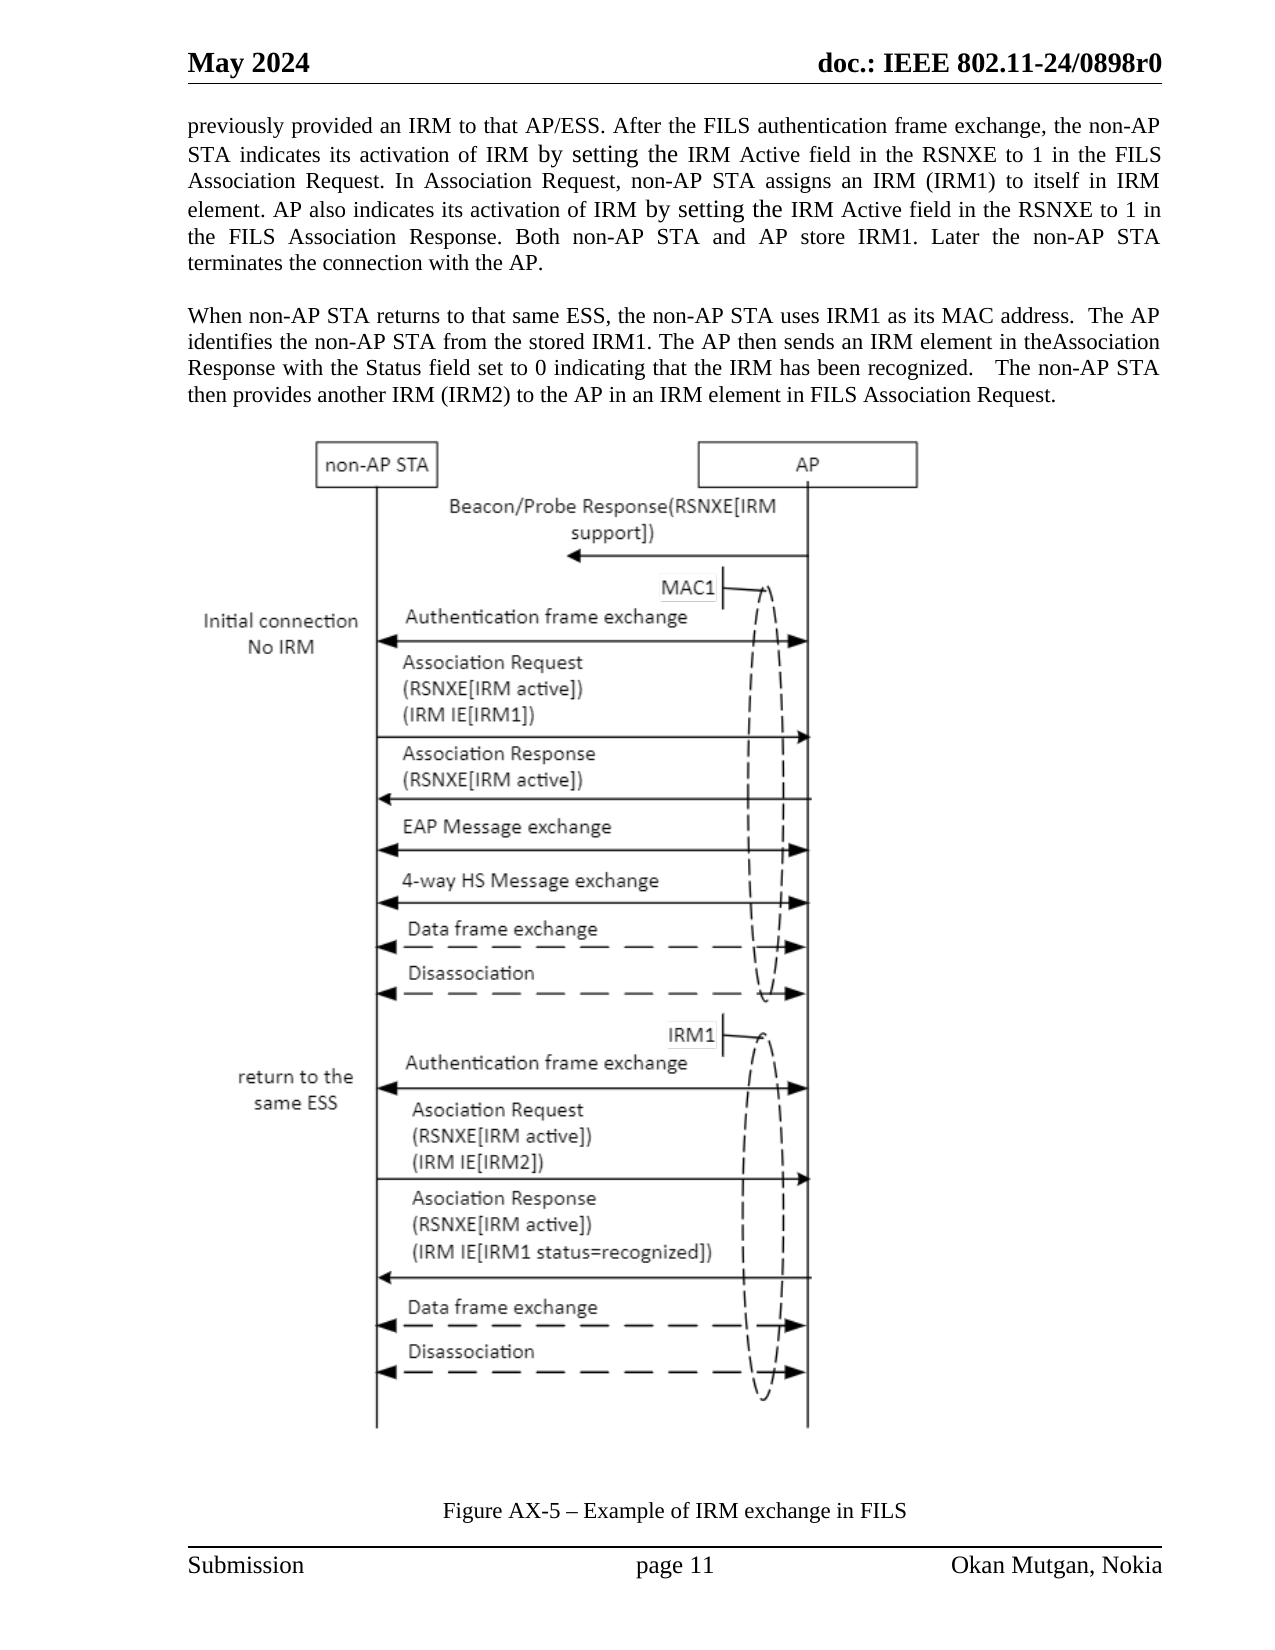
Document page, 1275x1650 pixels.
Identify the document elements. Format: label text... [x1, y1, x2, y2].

text When non-AP STA returns to that same ESS, the non-AP STA uses IRM1 as its MAC address. The AP identifies the non-AP STA from the stored IRM1. The AP then sends an IRM element in theAssociation Response with the Status field set to 0 indicating that the IRM has been recognized. The non-AP STA then provides another IRM (IRM2) to the AP in an IRM element in FILS Association Request. [187, 302, 1162, 407]
picture [187, 433, 924, 1437]
text Figure AX-5 – Example of IRM exchange in FILS [187, 1497, 1162, 1524]
